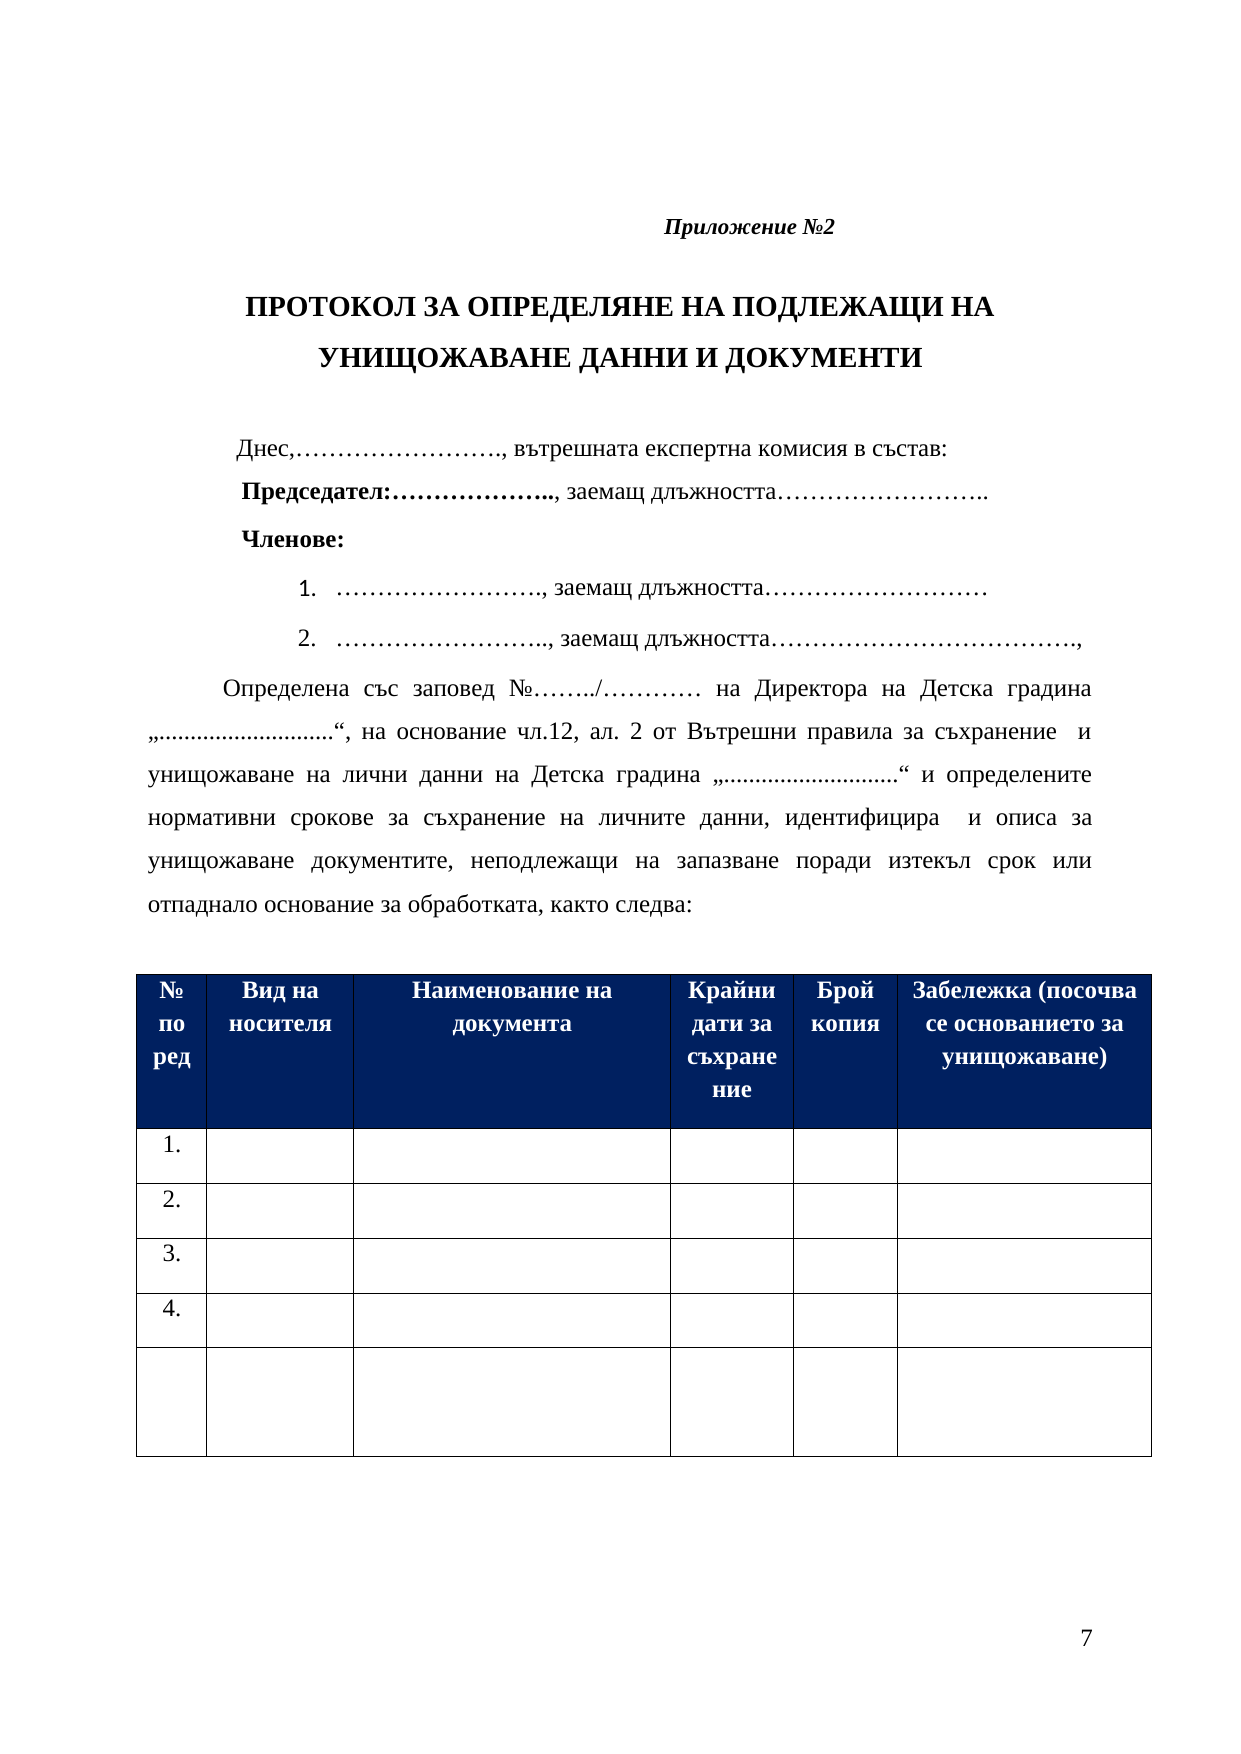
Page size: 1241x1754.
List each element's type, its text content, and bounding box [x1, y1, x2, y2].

table_cell [207, 1129, 353, 1183]
text Определена със заповед №……../………… на Директора на Детска градина „............................“, на основание чл.12, ал. 2 от Вътрешни правила за съхранение и унищожаване на лични данни на Детска градина „............................“ и определените нормативни срокове за съхранение на личните данни, идентифицира и описа за унищожаване документите, неподлежащи на запазване поради изтекъл срок или отпаднало основание за обработката, както следва: [148, 673, 1093, 917]
table_cell [671, 1348, 793, 1456]
table_cell [898, 1294, 1151, 1347]
table_header Забележка (посочва се основанието за унищожаване) [898, 975, 1151, 1128]
list …………………….., заемащ длъжността………………………………., [298, 623, 1093, 652]
table_cell [898, 1184, 1151, 1237]
table_cell [207, 1348, 353, 1456]
text Приложение №2 [664, 213, 1093, 239]
table_cell [207, 1184, 353, 1237]
table_cell [794, 1294, 897, 1347]
table_header № по ред [137, 975, 206, 1128]
table_header Крайни дати за съхранение [671, 975, 793, 1128]
table_header Вид на носителя [207, 975, 353, 1128]
table_cell [671, 1129, 793, 1183]
table_cell [794, 1348, 897, 1456]
table_cell [671, 1184, 793, 1237]
table_cell [354, 1294, 670, 1347]
text Членове: [148, 524, 1093, 553]
table_cell 4. [137, 1294, 206, 1347]
table_cell [354, 1129, 670, 1183]
table_cell [671, 1294, 793, 1347]
table_cell 3. [137, 1239, 206, 1292]
table_header Брой копия [794, 975, 897, 1128]
table_cell [794, 1184, 897, 1237]
table_cell [794, 1129, 897, 1183]
text Председател:……………….., заемащ длъжността…………………….. [148, 476, 1093, 505]
table_cell [794, 1239, 897, 1292]
list ……………………., заемащ длъжността……………………… [298, 572, 1093, 602]
table_header Наименование на документа [354, 975, 670, 1128]
table_cell [898, 1129, 1151, 1183]
table_cell [207, 1239, 353, 1292]
table_cell [354, 1348, 670, 1456]
table_cell 1. [137, 1129, 206, 1183]
table_cell [898, 1348, 1151, 1456]
table_cell [354, 1239, 670, 1292]
text ПРОТОКОЛ ЗА ОПРЕДЕЛЯНЕ НА ПОДЛЕЖАЩИ НА УНИЩОЖАВАНЕ ДАННИ И ДОКУМЕНТИ [148, 289, 1093, 373]
table_cell [671, 1239, 793, 1292]
table_cell 2. [137, 1184, 206, 1237]
table_cell [898, 1239, 1151, 1292]
table_cell [137, 1348, 206, 1456]
table_cell [354, 1184, 670, 1237]
table_cell [207, 1294, 353, 1347]
text Днес,……………………., вътрешната експертна комисия в състав: [148, 433, 1093, 462]
